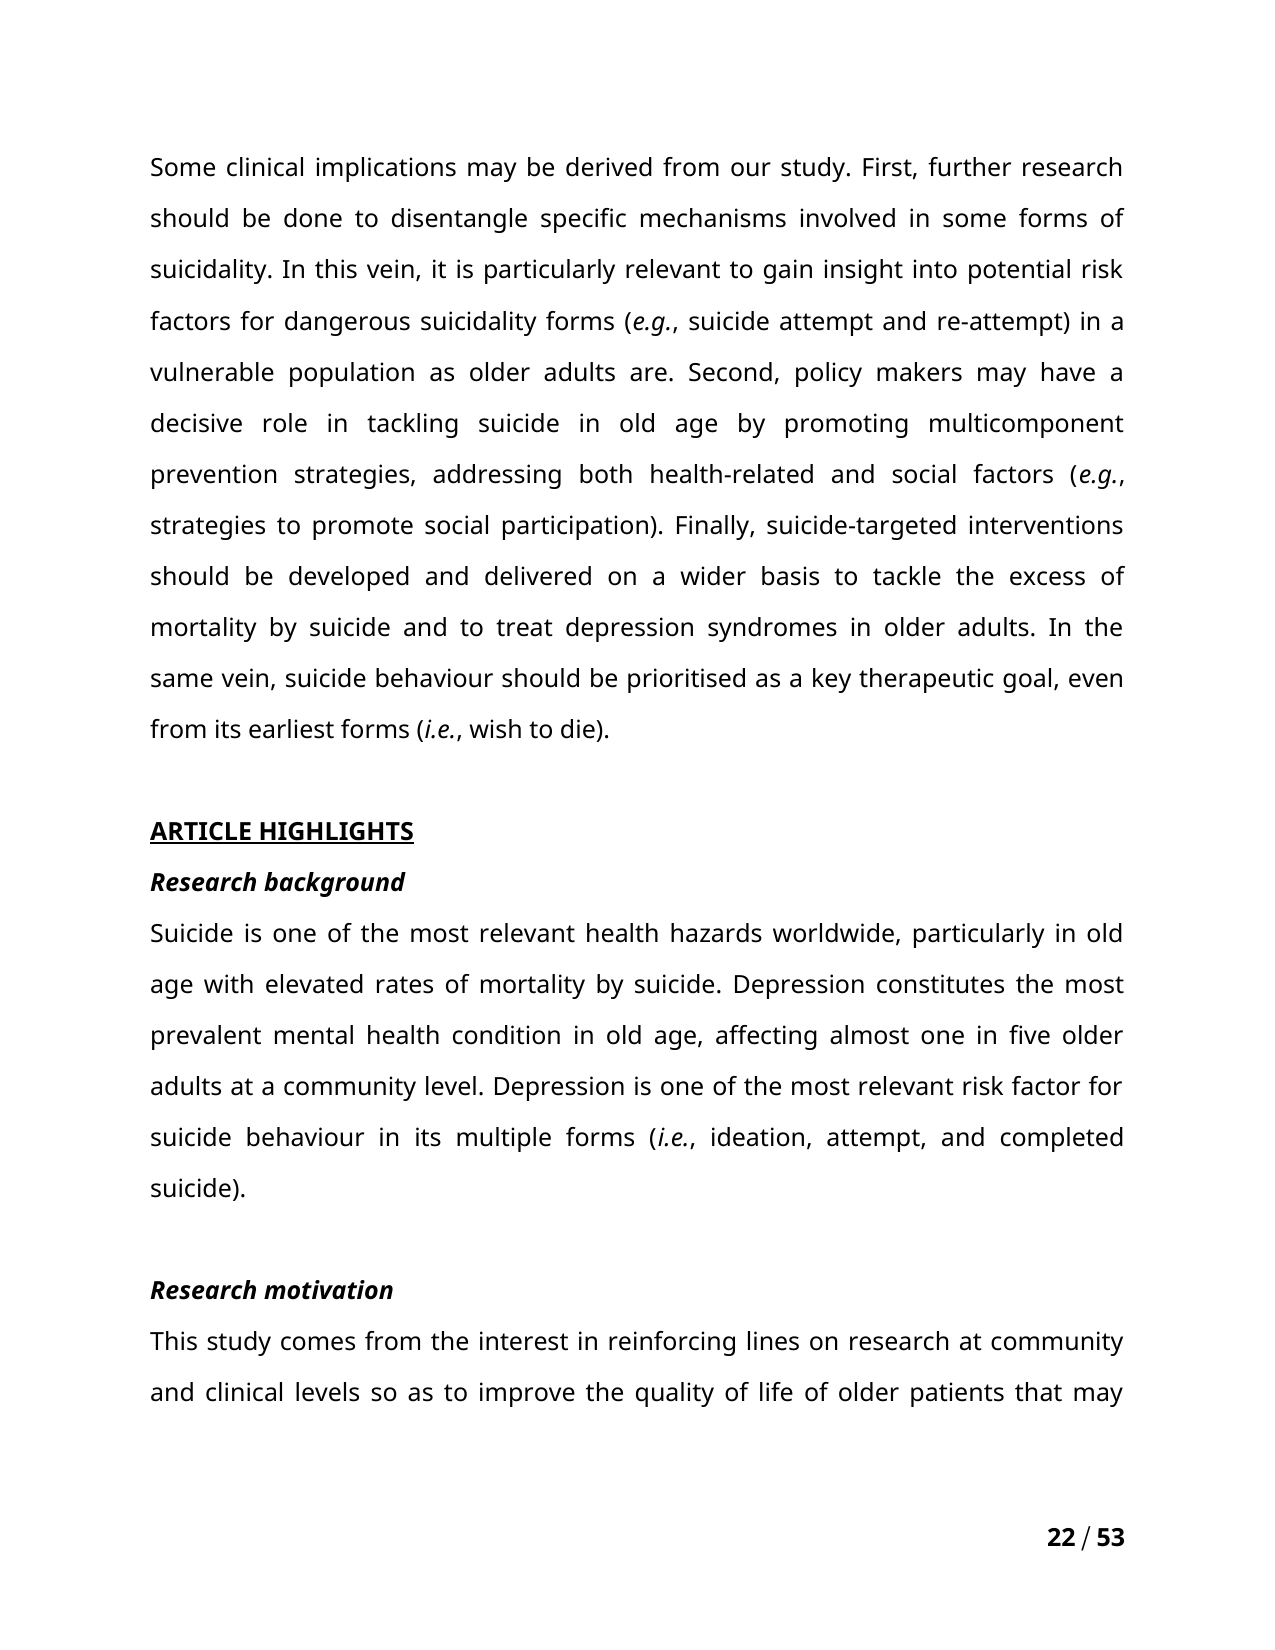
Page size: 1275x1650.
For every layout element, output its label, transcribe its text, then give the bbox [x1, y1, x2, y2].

text Suicide is one of the most relevant health hazards worldwide, particularly in old age with elevated rates of mortality by suicide. Depression constitutes the most prevalent mental health condition in old age, affecting almost one in five older adults at a community level. Depression is one of the most relevant risk factor for suicide behaviour in its multiple forms (i.e., ideation, attempt, and completed suicide). [150, 916, 1125, 1205]
text ARTICLE HIGHLIGHTS [150, 813, 1125, 848]
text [150, 1324, 1125, 1409]
text Some clinical implications may be derived from our study. First, further research should be done to disentangle specific mechanisms involved in some forms of suicidality. In this vein, it is particularly relevant to gain insight into potential risk factors for dangerous suicidality forms (e.g., suicide attempt and re-attempt) in a vulnerable population as older adults are. Second, policy makers may have a decisive role in tackling suicide in old age by promoting multicomponent prevention strategies, addressing both health-related and social factors (e.g., strategies to promote social participation). Finally, suicide-targeted interventions should be developed and delivered on a wider basis to tackle the excess of mortality by suicide and to treat depression syndromes in older adults. In the same vein, suicide behaviour should be prioritised as a key therapeutic goal, even from its earliest forms (i.e., wish to die). [150, 150, 1125, 746]
text Research background [150, 864, 1125, 899]
text Research motivation [150, 1273, 1125, 1307]
